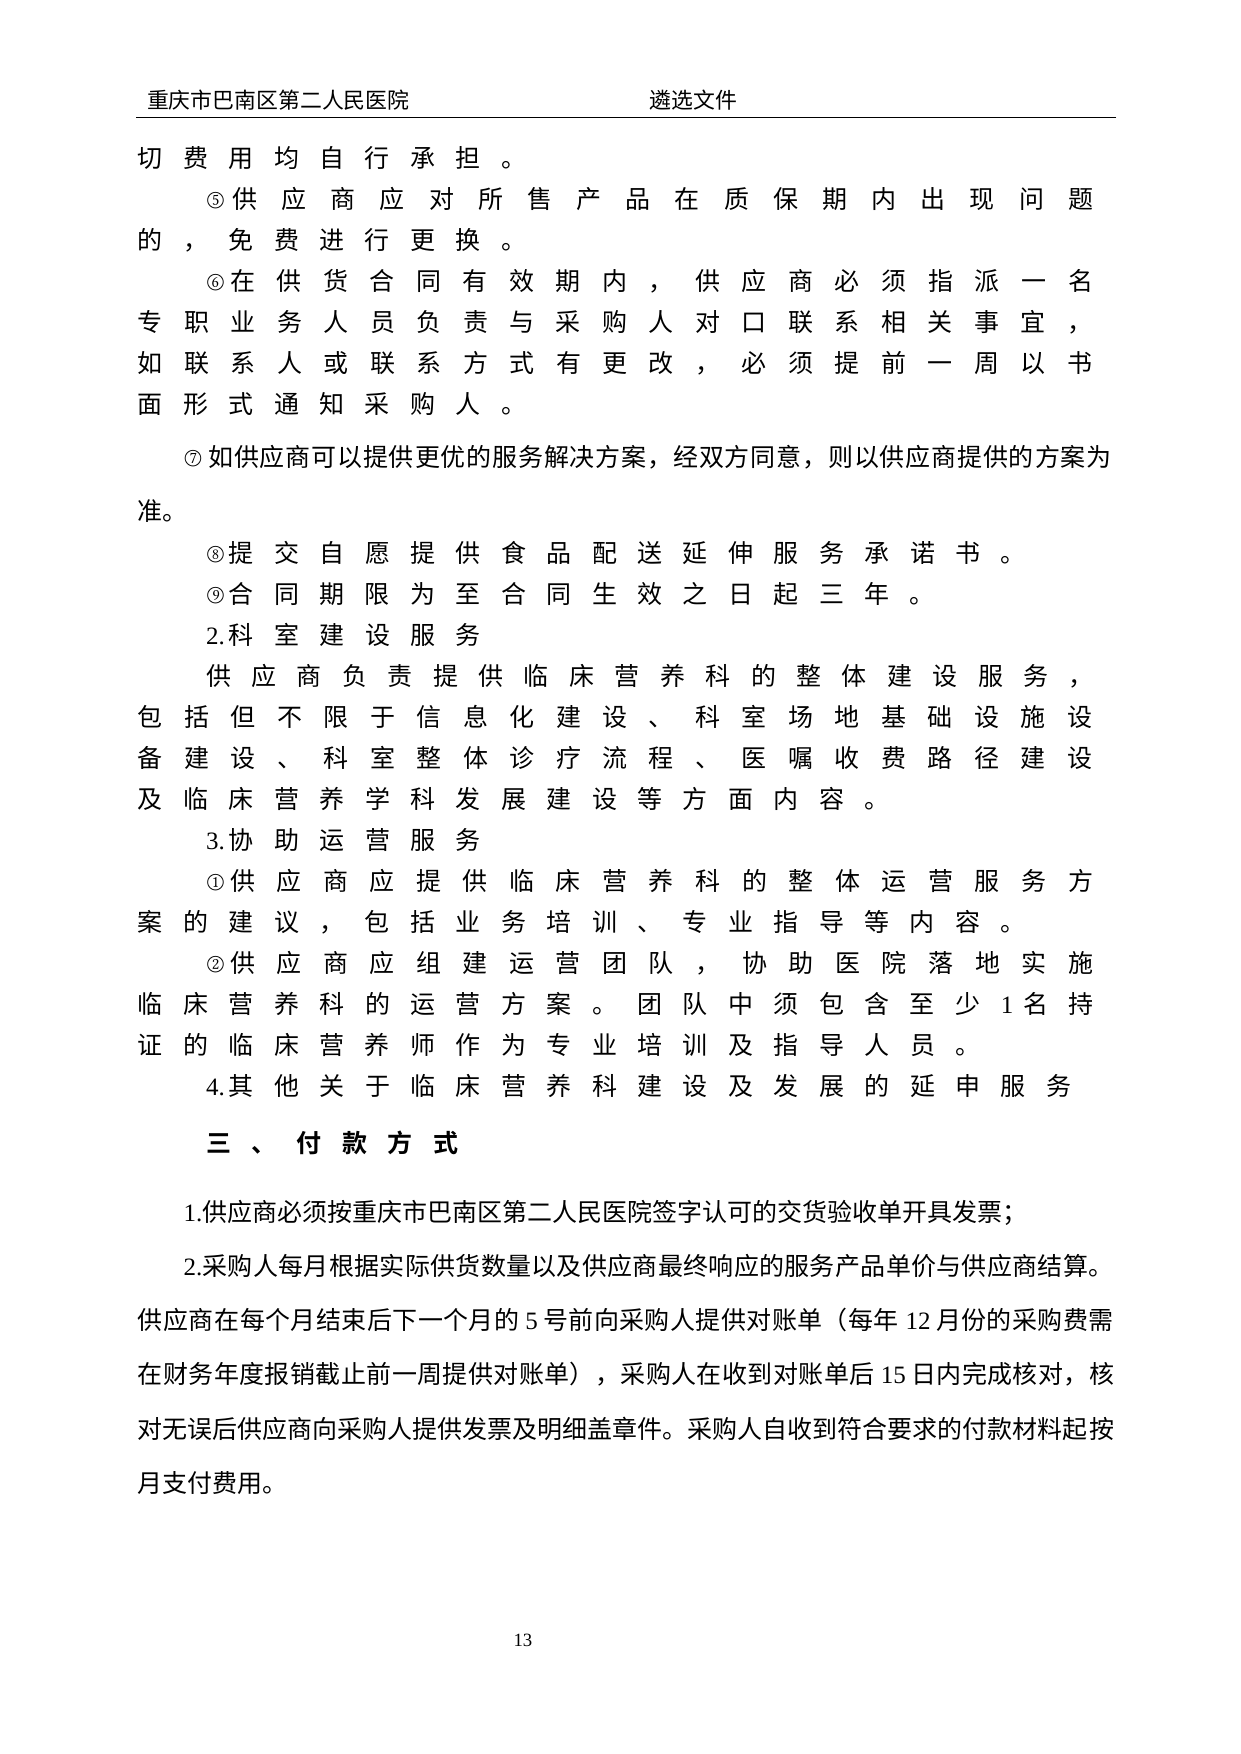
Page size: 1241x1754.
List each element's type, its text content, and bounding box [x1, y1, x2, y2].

text 供应商负责提供临床营养科的整体建设服务，包括但不限于信息化建设、科室场地基础设施设备建设、科室整体诊疗流程、医嘱收费路径建设及临床营养学科发展建设等方面内容。 [138, 654, 1114, 818]
text 1.供应商必须按重庆市巴南区第二人民医院签字认可的交货验收单开具发票； [138, 1178, 1114, 1232]
text ⑥在供货合同有效期内，供应商必须指派一名专职业务人员负责与采购人对口联系相关事宜，如联系人或联系方式有更改，必须提前一周以书面形式通知采购人。 [138, 259, 1114, 423]
text ②供应商应组建运营团队，协助医院落地实施临床营养科的运营方案。团队中须包含至少1名持证的临床营养师作为专业培训及指导人员。 [138, 941, 1114, 1064]
text 2.采购人每月根据实际供货数量以及供应商最终响应的服务产品单价与供应商结算。供应商在每个月结束后下一个月的5号前向采购人提供对账单（每年12月份的采购费需在财务年度报销截止前一周提供对账单），采购人在收到对账单后15日内完成核对，核对无误后供应商向采购人提供发票及明细盖章件。采购人自收到符合要求的付款材料起按月支付费用。 [138, 1232, 1114, 1503]
text ⑧提交自愿提供食品配送延伸服务承诺书。 [138, 532, 1114, 572]
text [138, 137, 1114, 178]
text ⑤供应商应对所售产品在质保期内出现问题的，免费进行更换。 [138, 178, 1114, 259]
text 2.科室建设服务 [138, 613, 1114, 654]
text 三、付款方式 [138, 1121, 1114, 1162]
text ⑨合同期限为至合同生效之日起三年。 [138, 572, 1114, 613]
text 4.其他关于临床营养科建设及发展的延申服务 [138, 1064, 1114, 1105]
text ⑦如供应商可以提供更优的服务解决方案，经双方同意，则以供应商提供的方案为准。 [138, 423, 1114, 532]
text 3.协助运营服务 [138, 818, 1114, 859]
text ①供应商应提供临床营养科的整体运营服务方案的建议，包括业务培训、专业指导等内容。 [138, 859, 1114, 941]
